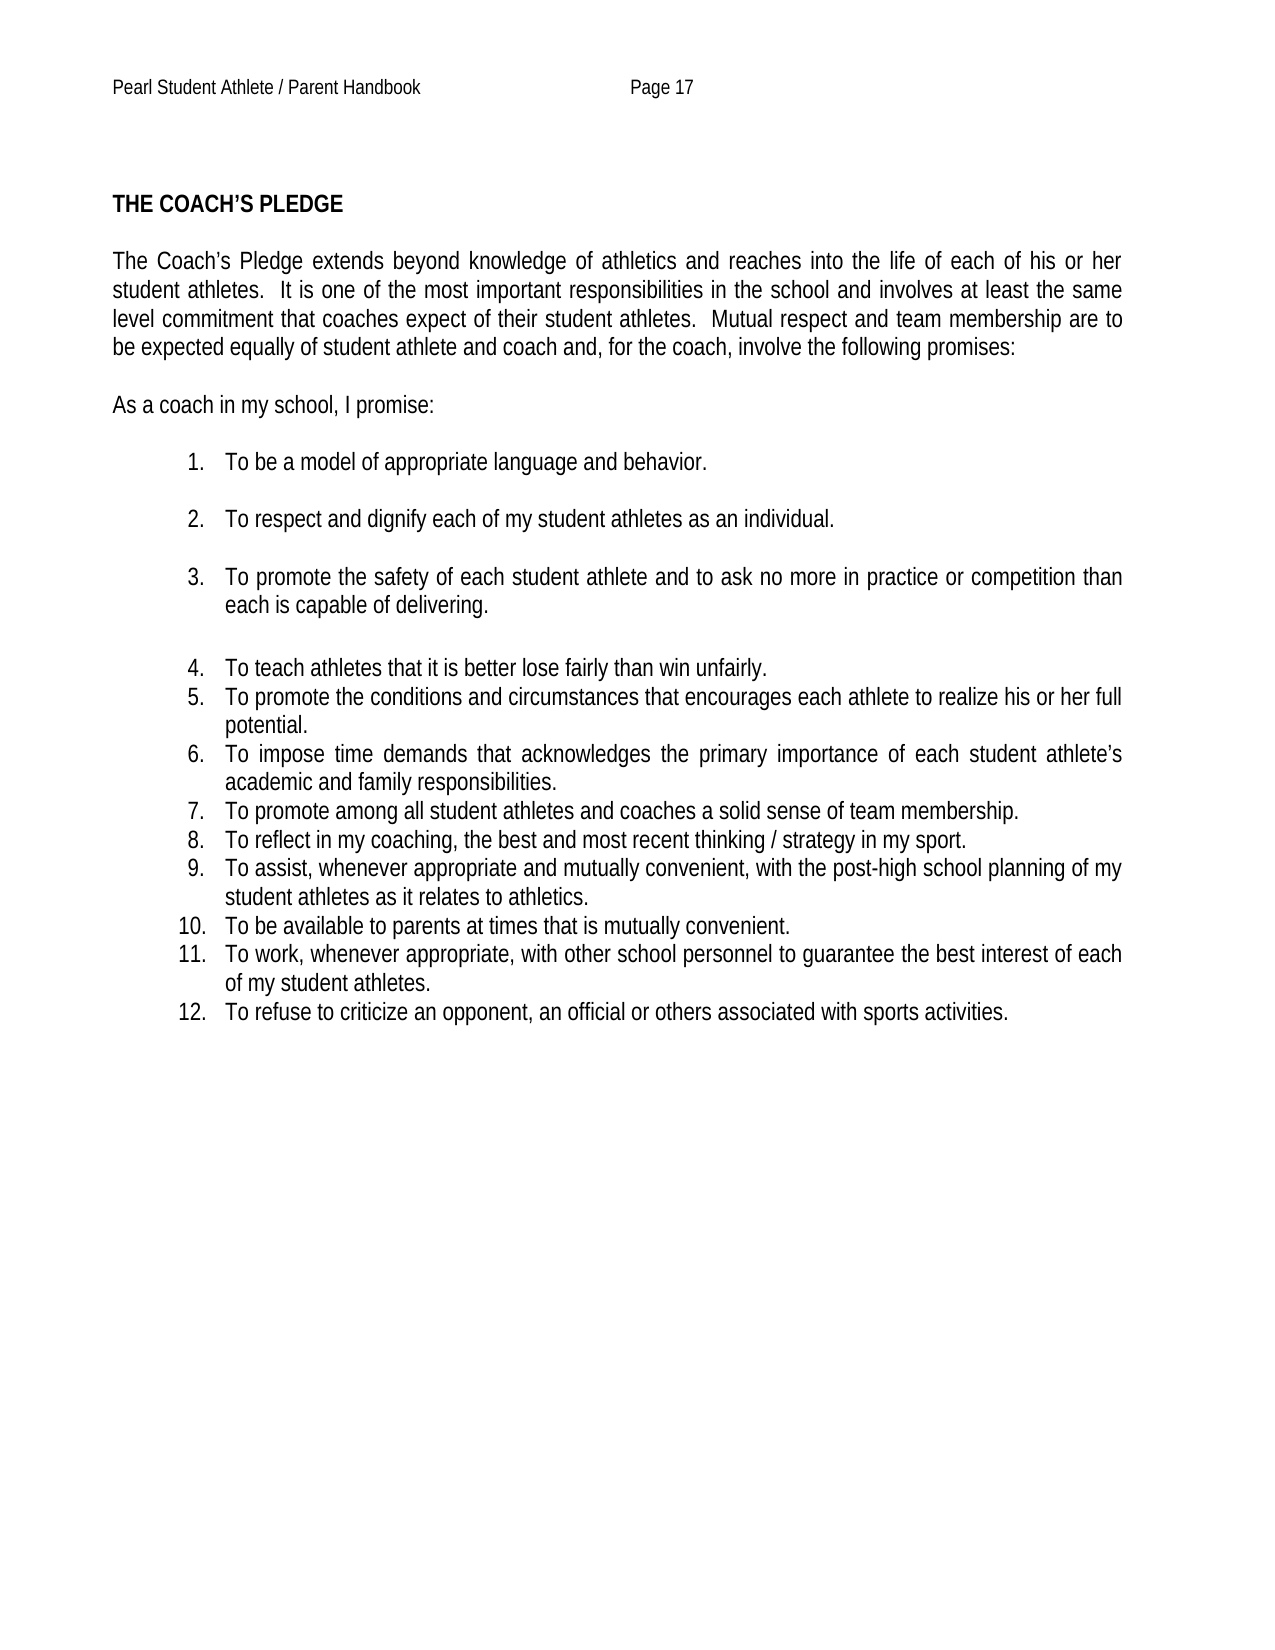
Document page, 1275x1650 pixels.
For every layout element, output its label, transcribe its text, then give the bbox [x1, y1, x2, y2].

list To be a model of appropriate language and behavior. [187, 447, 1125, 476]
list To respect and dignify each of my student athletes as an individual. [187, 504, 1125, 533]
text THE COACH’S PLEDGE [112, 189, 1125, 218]
list To promote the safety of each student athlete and to ask no more in practice or competition than each is capable of delivering. [187, 561, 1125, 619]
list To impose time demands that acknowledges the primary importance of each student athlete’s academic and family responsibilities. [187, 739, 1125, 796]
list To assist, whenever appropriate and mutually convenient, with the post-high school planning of my student athletes as it relates to athletics. [187, 853, 1125, 911]
text As a coach in my school, I promise: [112, 389, 1125, 418]
list To be available to parents at times that is mutually convenient. [178, 911, 1125, 939]
text The Coach’s Pledge extends beyond knowledge of athletics and reaches into the life of each of his or her student athletes. It is one of the most important responsibilities in the school and involves at least the same level commitment that coaches expect of their student athletes. Mutual respect and team membership are to be expected equally of student athlete and coach and, for the coach, involve the following promises: [112, 246, 1125, 361]
list To reflect in my coaching, the best and most recent thinking / strategy in my sport. [187, 825, 1125, 853]
list To refuse to criticize an opponent, an official or others associated with sports activities. [178, 997, 1125, 1025]
list To teach athletes that it is better lose fairly than win unfairly. [187, 653, 1125, 681]
list To promote the conditions and circumstances that encourages each athlete to realize his or her full potential. [187, 681, 1125, 739]
list To work, whenever appropriate, with other school personnel to guarantee the best interest of each of my student athletes. [178, 939, 1125, 997]
list To promote among all student athletes and coaches a solid sense of team membership. [187, 796, 1125, 825]
